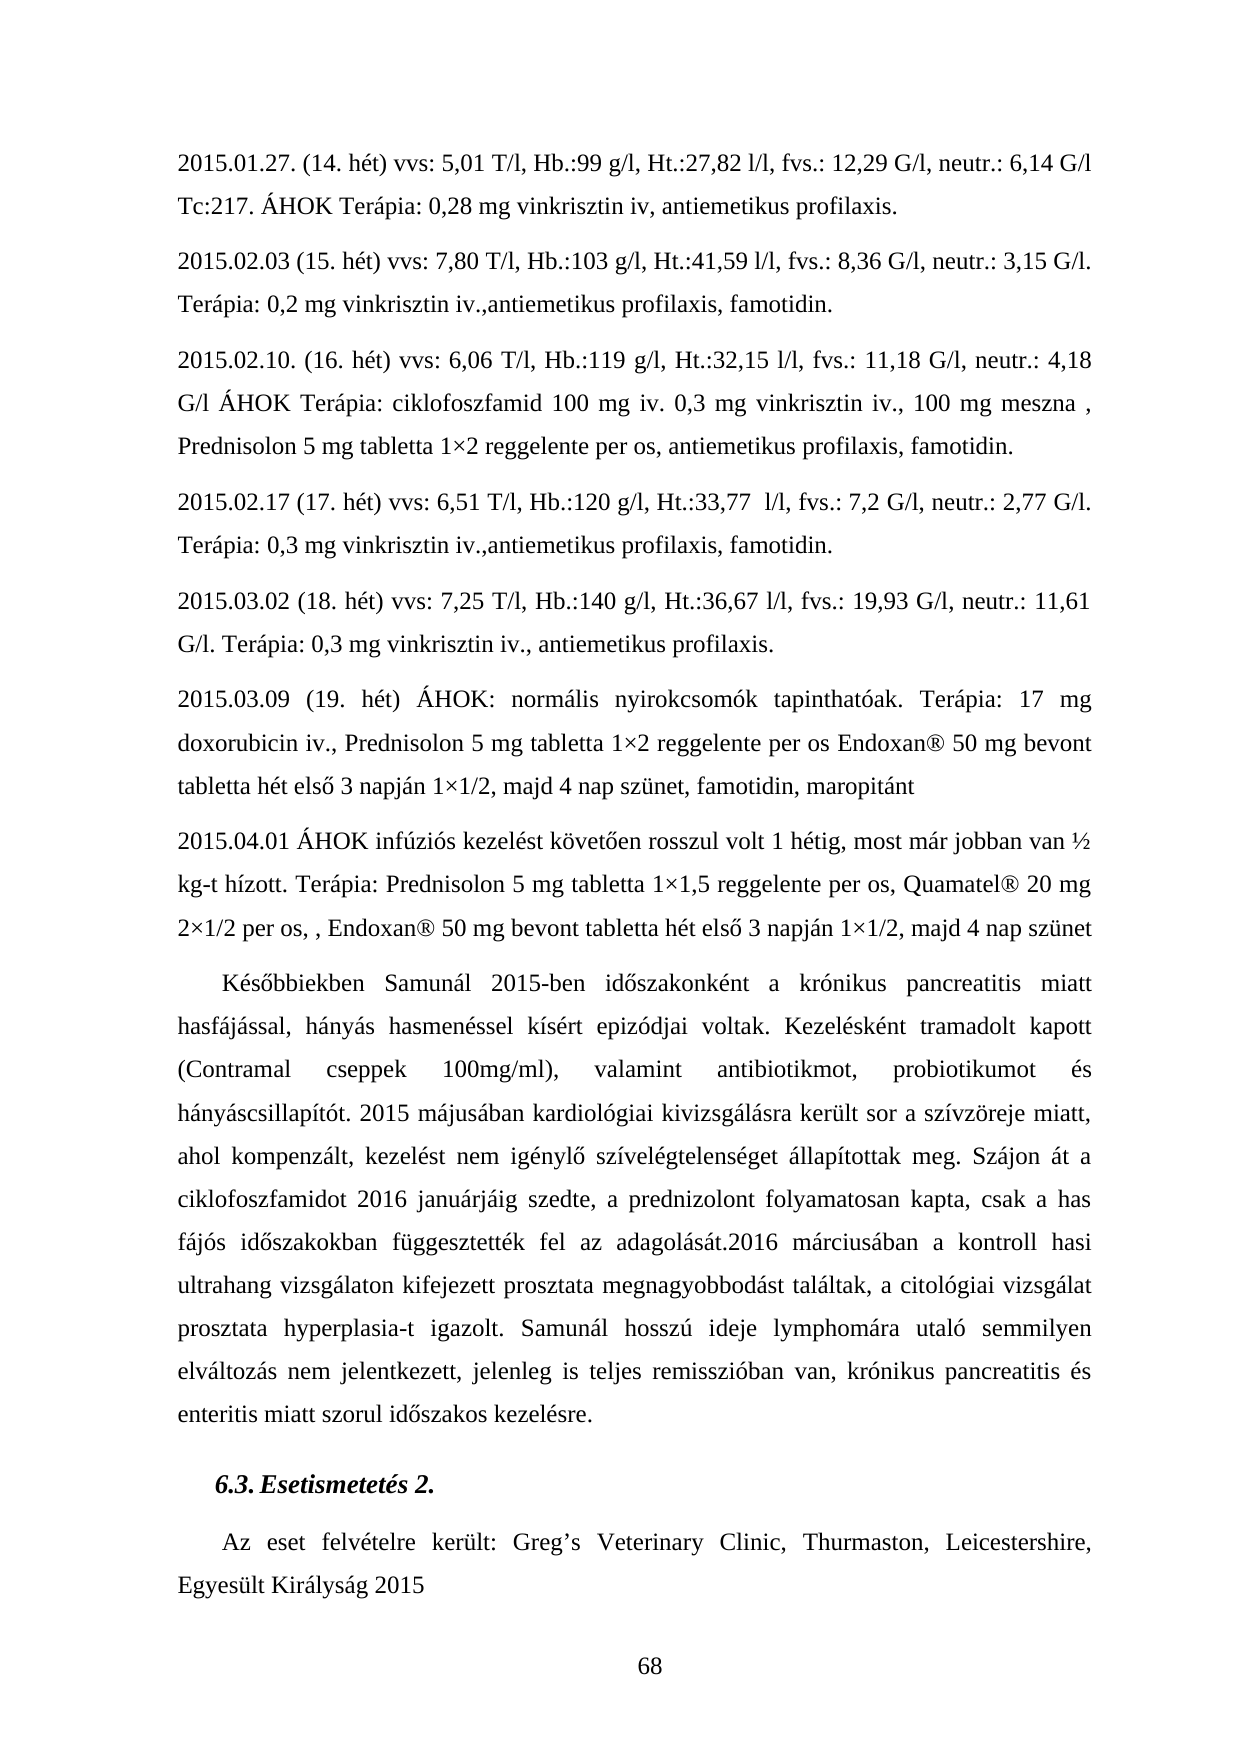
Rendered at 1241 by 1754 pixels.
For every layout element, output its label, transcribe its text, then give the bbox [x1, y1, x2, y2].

text 2015.02.03 (15. hét) vvs: 7,80 T/l, Hb.:103 g/l, Ht.:41,59 l/l, fvs.: 8,36 G/l, neutr.: 3,15 G/l. Terápia: 0,2 mg vinkrisztin iv.,antiemetikus profilaxis, famotidin. [177, 246, 1092, 318]
text 2015.03.02 (18. hét) vvs: 7,25 T/l, Hb.:140 g/l, Ht.:36,67 l/l, fvs.: 19,93 G/l, neutr.: 11,61 G/l. Terápia: 0,3 mg vinkrisztin iv., antiemetikus profilaxis. [177, 586, 1092, 658]
text Későbbiekben Samunál 2015-ben időszakonként a krónikus pancreatitis miatt hasfájással, hányás hasmenéssel kísért epizódjai voltak. Kezelésként tramadolt kapott (Contramal cseppek 100mg/ml), valamint antibiotikmot, probiotikumot és hányáscsillapítót. 2015 májusában kardiológiai kivizsgálásra került sor a szívzöreje miatt, ahol kompenzált, kezelést nem igénylő szívelégtelenséget állapítottak meg. Szájon át a ciklofoszfamidot 2016 januárjáig szedte, a prednizolont folyamatosan kapta, csak a has fájós időszakokban függesztették fel az adagolását.2016 márciusában a kontroll hasi ultrahang vizsgálaton kifejezett prosztata megnagyobbodást találtak, a citológiai vizsgálat prosztata hyperplasia-t igazolt. Samunál hosszú ideje lymphomára utaló semmilyen elváltozás nem jelentkezett, jelenleg is teljes remisszióban van, krónikus pancreatitis és enteritis miatt szorul időszakos kezelésre. [177, 968, 1092, 1428]
text Az eset felvételre került: Greg’s Veterinary Clinic, Thurmaston, Leicestershire, Egyesült Királyság 2015 [177, 1527, 1092, 1599]
text 2015.02.17 (17. hét) vvs: 6,51 T/l, Hb.:120 g/l, Ht.:33,77 l/l, fvs.: 7,2 G/l, neutr.: 2,77 G/l. Terápia: 0,3 mg vinkrisztin iv.,antiemetikus profilaxis, famotidin. [177, 487, 1092, 559]
text 2015.03.09 (19. hét) ÁHOK: normális nyirokcsomók tapinthatóak. Terápia: 17 mg doxorubicin iv., Prednisolon 5 mg tabletta 1×2 reggelente per os Endoxan® 50 mg bevont tabletta hét első 3 napján 1×1/2, majd 4 nap szünet, famotidin, maropitánt [177, 684, 1092, 799]
text 2015.04.01 ÁHOK infúziós kezelést követően rosszul volt 1 hétig, most már jobban van ½ kg-t hízott. Terápia: Prednisolon 5 mg tabletta 1×1,5 reggelente per os, Quamatel® 20 mg 2×1/2 per os, , Endoxan® 50 mg bevont tabletta hét első 3 napján 1×1/2, majd 4 nap szünet [177, 826, 1092, 941]
text 2015.02.10. (16. hét) vvs: 6,06 T/l, Hb.:119 g/l, Ht.:32,15 l/l, fvs.: 11,18 G/l, neutr.: 4,18 G/l ÁHOK Terápia: ciklofoszfamid 100 mg iv. 0,3 mg vinkrisztin iv., 100 mg meszna , Prednisolon 5 mg tabletta 1×2 reggelente per os, antiemetikus profilaxis, famotidin. [177, 345, 1092, 460]
subtitle Esetismetetés 2. [214, 1468, 1092, 1499]
text 2015.01.27. (14. hét) vvs: 5,01 T/l, Hb.:99 g/l, Ht.:27,82 l/l, fvs.: 12,29 G/l, neutr.: 6,14 G/l Tc:217. ÁHOK Terápia: 0,28 mg vinkrisztin iv, antiemetikus profilaxis. [177, 148, 1092, 219]
